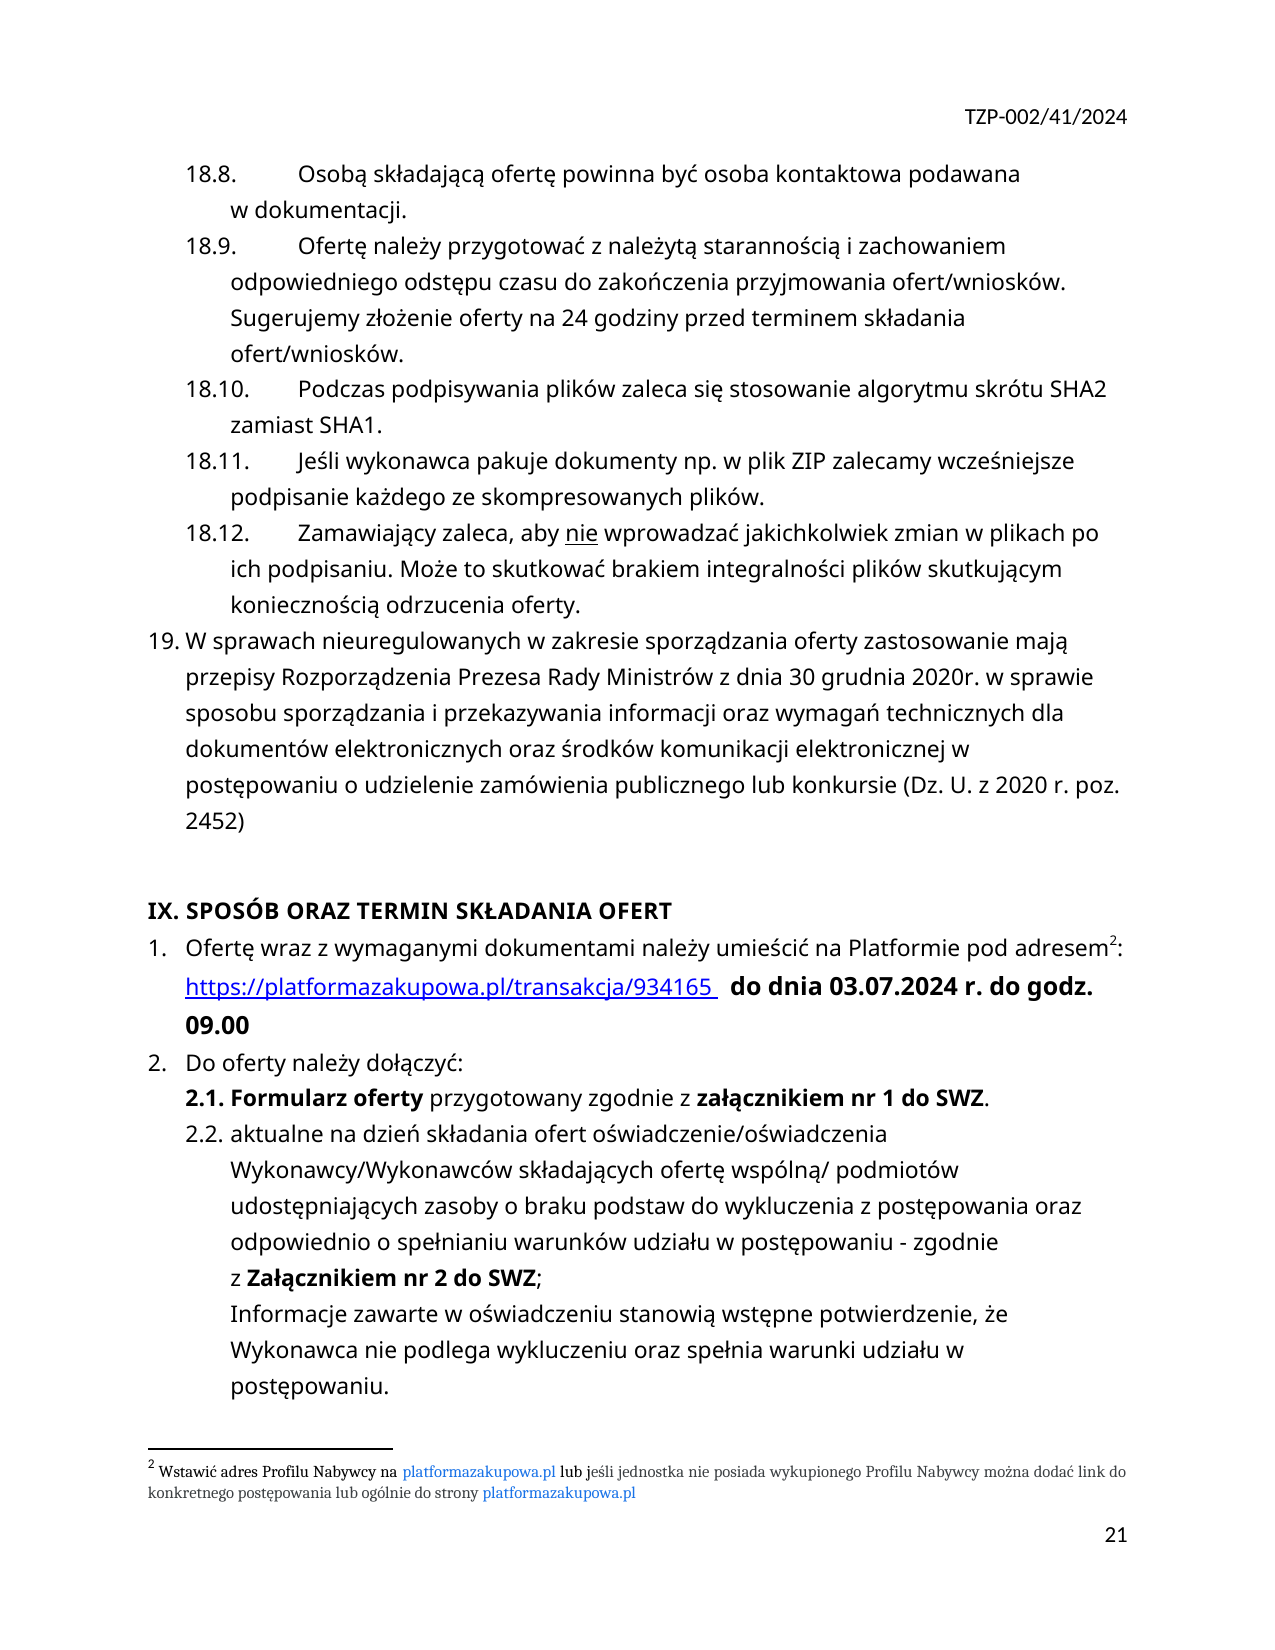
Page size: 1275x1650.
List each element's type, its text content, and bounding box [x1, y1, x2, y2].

list Informacje zawarte w oświadczeniu stanowią wstępne potwierdzenie, że Wykonawca nie podlega wykluczeniu oraz spełnia warunki udziału w postępowaniu. [230, 1298, 1127, 1401]
list Zamawiający zaleca, aby nie wprowadzać jakichkolwiek zmian w plikach po ich podpisaniu. Może to skutkować brakiem integralności plików skutkującym koniecznością odrzucenia oferty. [185, 517, 1127, 620]
subtitle IX. Sposób oraz termin składania ofert [148, 895, 1127, 926]
list Do oferty należy dołączyć: [148, 1046, 1127, 1078]
list W sprawach nieuregulowanych w zakresie sporządzania oferty zastosowanie mają przepisy Rozporządzenia Prezesa Rady Ministrów z dnia 30 grudnia 2020r. w sprawie sposobu sporządzania i przekazywania informacji oraz wymagań technicznych dla dokumentów elektronicznych oraz środków komunikacji elektronicznej w postępowaniu o udzielenie zamówienia publicznego lub konkursie (Dz. U. z 2020 r. poz. 2452) [148, 625, 1127, 836]
list Jeśli wykonawca pakuje dokumenty np. w plik ZIP zalecamy wcześniejsze podpisanie każdego ze skompresowanych plików. [185, 445, 1127, 512]
list Osobą składającą ofertę powinna być osoba kontaktowa podawana w dokumentacji. [185, 158, 1127, 225]
list Formularz oferty przygotowany zgodnie z załącznikiem nr 1 do SWZ. [185, 1082, 1127, 1114]
list Ofertę wraz z wymaganymi dokumentami należy umieścić na Platformie pod adresem: https://platformazakupowa.pl/transakcja/934165 do dnia 03.07.2024 r. do godz. 09.00 [148, 932, 1127, 1041]
list aktualne na dzień składania ofert oświadczenie/oświadczenia Wykonawcy/Wykonawców składających ofertę wspólną/ podmiotów udostępniających zasoby o braku podstaw do wykluczenia z postępowania oraz odpowiednio o spełnianiu warunków udziału w postępowaniu - zgodnie z Załącznikiem nr 2 do SWZ; [185, 1118, 1127, 1293]
list Podczas podpisywania plików zaleca się stosowanie algorytmu skrótu SHA2 zamiast SHA1. [185, 373, 1127, 441]
list Ofertę należy przygotować z należytą starannością i zachowaniem odpowiedniego odstępu czasu do zakończenia przyjmowania ofert/wniosków. Sugerujemy złożenie oferty na 24 godziny przed terminem składania ofert/wniosków. [185, 230, 1127, 369]
